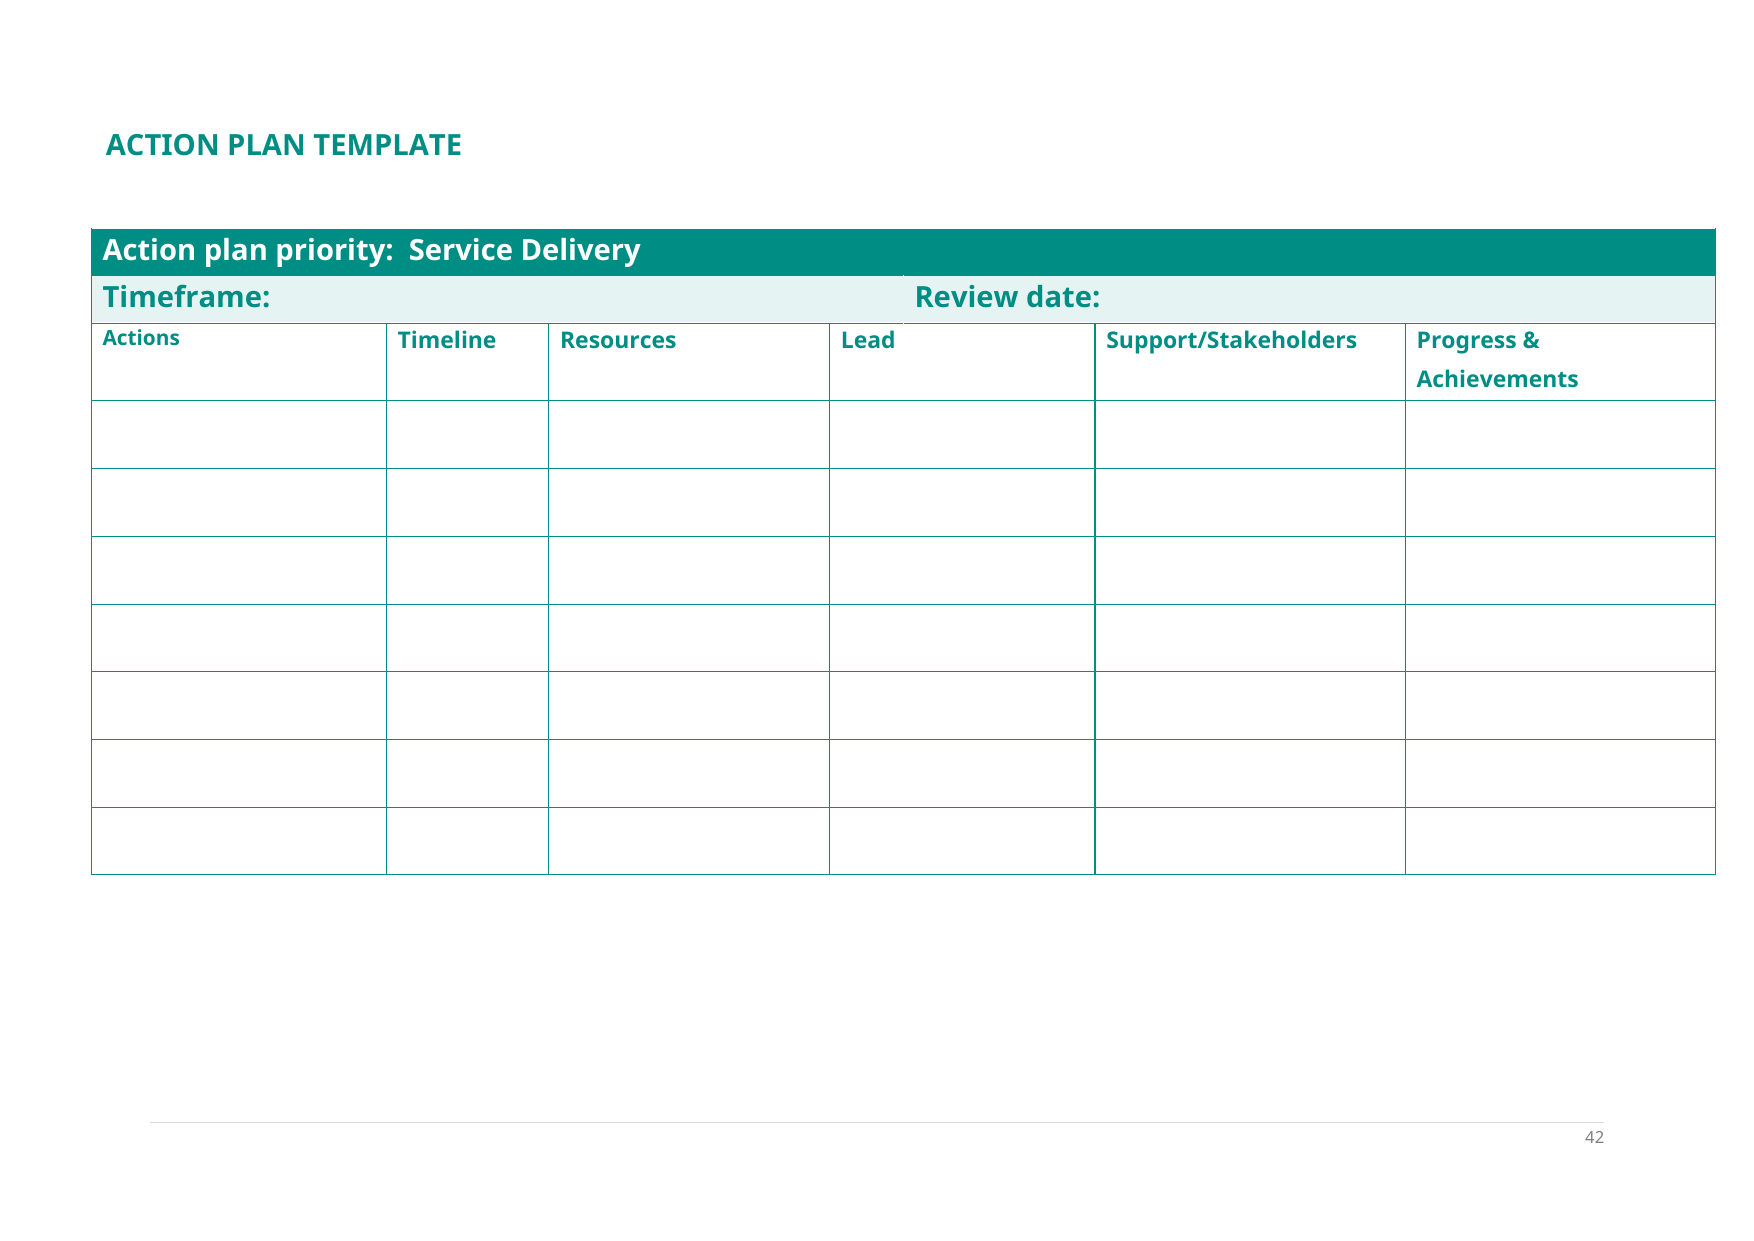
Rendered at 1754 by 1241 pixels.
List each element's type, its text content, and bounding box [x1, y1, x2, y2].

table_cell Resources [549, 324, 829, 400]
table_header Action plan priority: Service Delivery [92, 229, 1715, 275]
table_cell [92, 469, 386, 536]
table_cell Timeframe: [92, 276, 903, 322]
table_cell Lead [830, 324, 1094, 400]
table_cell [1406, 740, 1715, 807]
table_cell [830, 401, 1094, 468]
table_cell [387, 740, 548, 807]
table_cell [1406, 808, 1715, 874]
table_cell [387, 537, 548, 603]
table_cell [92, 605, 386, 671]
table_cell [387, 469, 548, 536]
table_cell [92, 537, 386, 603]
table_cell [387, 605, 548, 671]
table_cell [830, 740, 1094, 807]
table_cell [1406, 469, 1715, 536]
table_cell [1096, 469, 1405, 536]
table_cell [549, 469, 829, 536]
table_cell [1406, 605, 1715, 671]
table_cell [549, 401, 829, 468]
table_cell [549, 740, 829, 807]
table_cell [387, 401, 548, 468]
table_cell [549, 605, 829, 671]
table_cell [1096, 401, 1405, 468]
table_cell [387, 672, 548, 739]
table_cell [92, 401, 386, 468]
table_cell [830, 537, 1094, 603]
table_cell [1096, 605, 1405, 671]
table_cell [1096, 808, 1405, 874]
table_cell Progress & Achievements [1406, 324, 1715, 400]
table_cell [830, 672, 1094, 739]
table_cell [830, 469, 1094, 536]
subtitle Action plan template [106, 125, 1604, 164]
table_cell [1406, 537, 1715, 603]
table_cell [549, 537, 829, 603]
table_cell [92, 740, 386, 807]
table_cell [1096, 740, 1405, 807]
table_cell Review date: [904, 276, 1715, 322]
table_cell [1406, 672, 1715, 739]
table_cell [549, 672, 829, 739]
table_cell [830, 808, 1094, 874]
table_cell [1406, 401, 1715, 468]
table_cell [92, 672, 386, 739]
table_cell Actions [92, 324, 386, 400]
table_cell [1096, 537, 1405, 603]
table_cell Support/Stakeholders [1096, 324, 1405, 400]
table_cell [830, 605, 1094, 671]
table_cell [1096, 672, 1405, 739]
table_cell [387, 808, 548, 874]
table_cell Timeline [387, 324, 548, 400]
table_cell [549, 808, 829, 874]
table_cell [92, 808, 386, 874]
